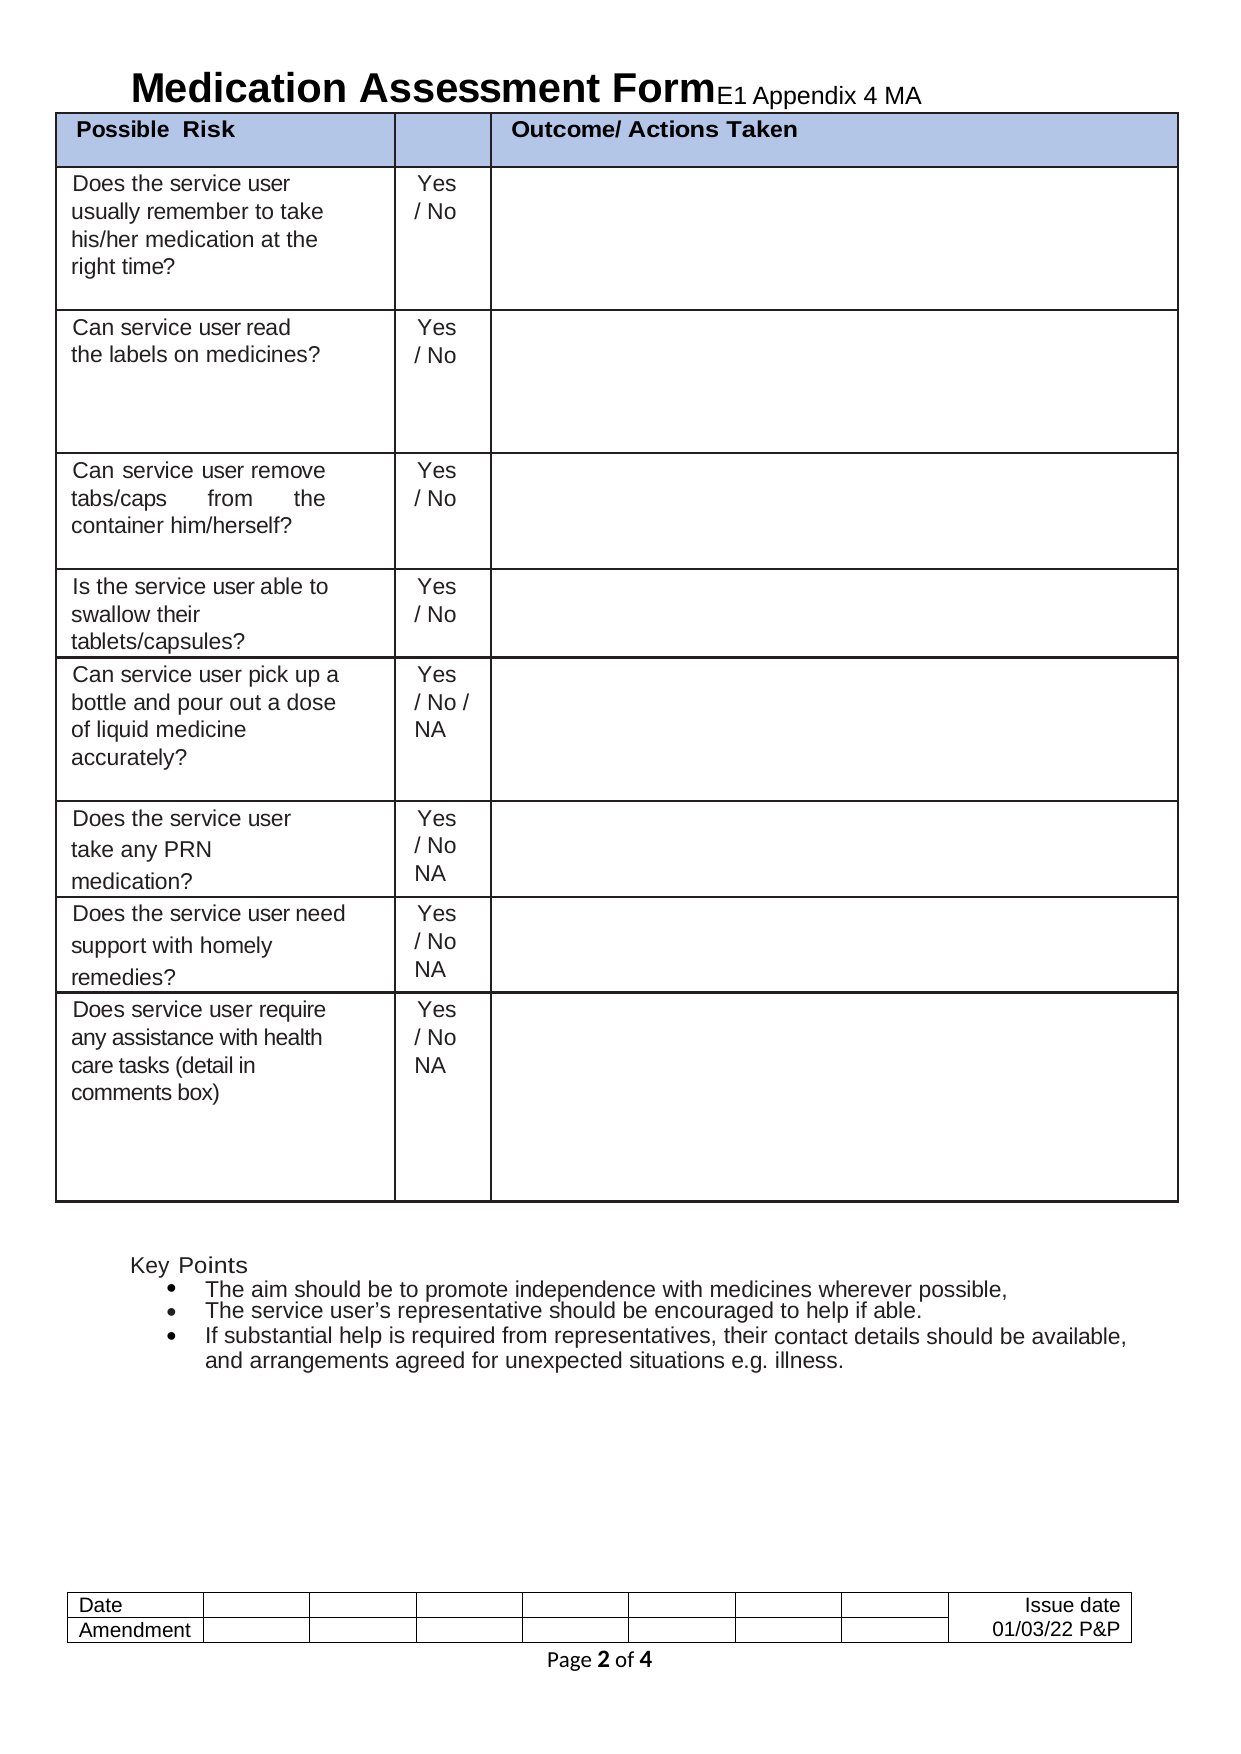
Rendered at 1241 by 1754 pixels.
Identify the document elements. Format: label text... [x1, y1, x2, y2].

table_header Outcome/ Actions Taken [492, 114, 1177, 166]
table_cell Can service user remove tabs/caps from the container him/herself? [57, 454, 394, 568]
list If substantial help is required from representatives, their contact details should be available, and arrangements agreed for unexpected situations e.g. illness. [167, 1325, 1159, 1373]
table_cell [492, 802, 1177, 896]
table_cell Yes / No NA [396, 994, 490, 1200]
table_header [396, 114, 490, 166]
table_cell Does the service user need support with homely remedies? [57, 898, 394, 991]
table_cell Yes / No [396, 570, 490, 656]
table_cell [492, 659, 1177, 800]
table_cell Yes / No / NA [396, 659, 490, 800]
table_cell [492, 994, 1177, 1200]
table_cell Yes / No NA [396, 898, 490, 991]
table_cell Can service user read the labels on medicines? [57, 311, 394, 452]
table_header Possible Risk [57, 114, 394, 166]
table_cell Can service user pick up a bottle and pour out a dose of liquid medicine accurately? [57, 659, 394, 800]
table_cell Yes / No [396, 454, 490, 568]
table_cell Yes / No NA [396, 802, 490, 896]
table_cell Does service user require any assistance with health care tasks (detail in comments box) [57, 994, 394, 1200]
table_cell Does the service user take any PRN medication? [57, 802, 394, 896]
table_cell Yes / No [396, 168, 490, 309]
list The aim should be to promote independence with medicines wherever possible, [167, 1277, 1159, 1301]
text Key Points [130, 1253, 1159, 1277]
table_cell [492, 311, 1177, 452]
table_cell [492, 570, 1177, 656]
table_cell Yes / No [396, 311, 490, 452]
table_cell [492, 898, 1177, 991]
table_cell Is the service user able to swallow their tablets/capsules? [57, 570, 394, 656]
list The service user’s representative should be encouraged to help if able. [167, 1301, 1159, 1325]
table_cell [492, 454, 1177, 568]
table_cell [492, 168, 1177, 309]
table_cell Does the service user usually remember to take his/her medication at the right time? [57, 168, 394, 309]
